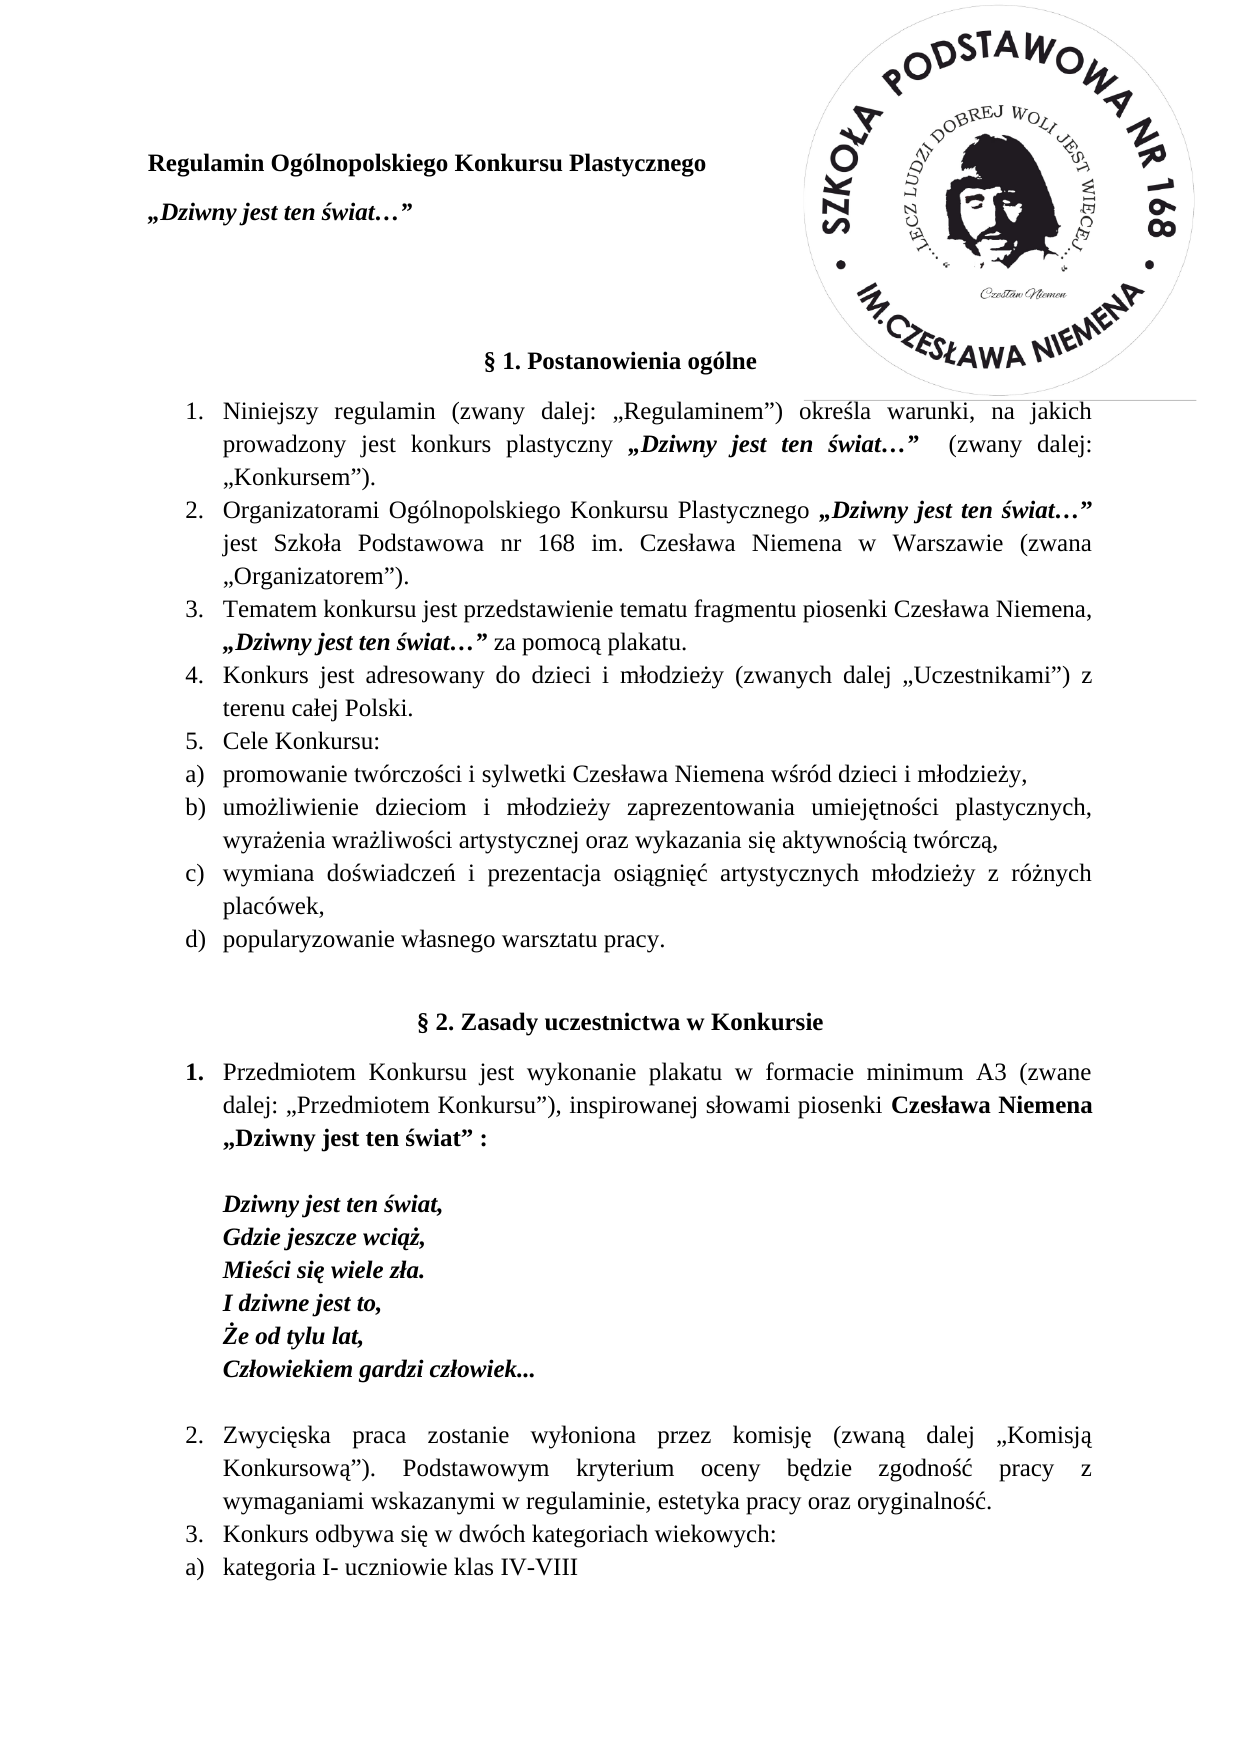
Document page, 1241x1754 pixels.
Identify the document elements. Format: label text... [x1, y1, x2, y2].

list Przedmiotem Konkursu jest wykonanie plakatu w formacie minimum A3 (zwane dalej: „Przedmiotem Konkursu”), inspirowanej słowami piosenki Czesława Niemena „Dziwny jest ten świat” : [185, 1057, 1093, 1152]
list umożliwienie dzieciom i młodzieży zaprezentowania umiejętności plastycznych, wyrażenia wrażliwości artystycznej oraz wykazania się aktywnością twórczą, [185, 792, 1093, 854]
list Konkurs jest adresowany do dzieci i młodzieży (zwanych dalej „Uczestnikami”) z terenu całej Polski. [185, 660, 1093, 722]
list Zwycięska praca zostanie wyłoniona przez komisję (zwaną dalej „Komisją Konkursową”). Podstawowym kryterium oceny będzie zgodność pracy z wymaganiami wskazanymi w regulaminie, estetyka pracy oraz oryginalność. [185, 1420, 1093, 1515]
list Że od tylu lat, [223, 1321, 1093, 1350]
list Organizatorami Ogólnopolskiego Konkursu Plastycznego „Dziwny jest ten świat…” jest Szkoła Podstawowa nr 168 im. Czesława Niemena w Warszawie (zwana „Organizatorem”). [185, 495, 1093, 590]
list Cele Konkursu: [185, 726, 1093, 755]
list kategoria I- uczniowie klas IV-VIII [185, 1552, 1093, 1581]
list Człowiekiem gardzi człowiek... [223, 1354, 1093, 1383]
text § 2. Zasady uczestnictwa w Konkursie [148, 1007, 1093, 1036]
list I dziwne jest to, [223, 1288, 1093, 1317]
list Tematem konkursu jest przedstawienie tematu fragmentu piosenki Czesława Niemena, „Dziwny jest ten świat…” za pomocą plakatu. [185, 594, 1093, 656]
list popularyzowanie własnego warsztatu pracy. [185, 924, 1093, 953]
list Dziwny jest ten świat, [223, 1189, 1093, 1218]
list Gdzie jeszcze wciąż, [223, 1222, 1093, 1251]
picture [803, 3, 1197, 401]
text „Dziwny jest ten świat…” [148, 197, 1093, 226]
list promowanie twórczości i sylwetki Czesława Niemena wśród dzieci i młodzieży, [185, 759, 1093, 788]
list wymiana doświadczeń i prezentacja osiągnięć artystycznych młodzieży z różnych placówek, [185, 858, 1093, 920]
text Regulamin Ogólnopolskiego Konkursu Plastycznego [148, 148, 1093, 176]
list Konkurs odbywa się w dwóch kategoriach wiekowych: [185, 1519, 1093, 1548]
list Niniejszy regulamin (zwany dalej: „Regulaminem”) określa warunki, na jakich prowadzony jest konkurs plastyczny „Dziwny jest ten świat…” (zwany dalej: „Konkursem”). [185, 396, 1093, 491]
text § 1. Postanowienia ogólne [148, 346, 1093, 375]
list Mieści się wiele zła. [223, 1255, 1093, 1284]
